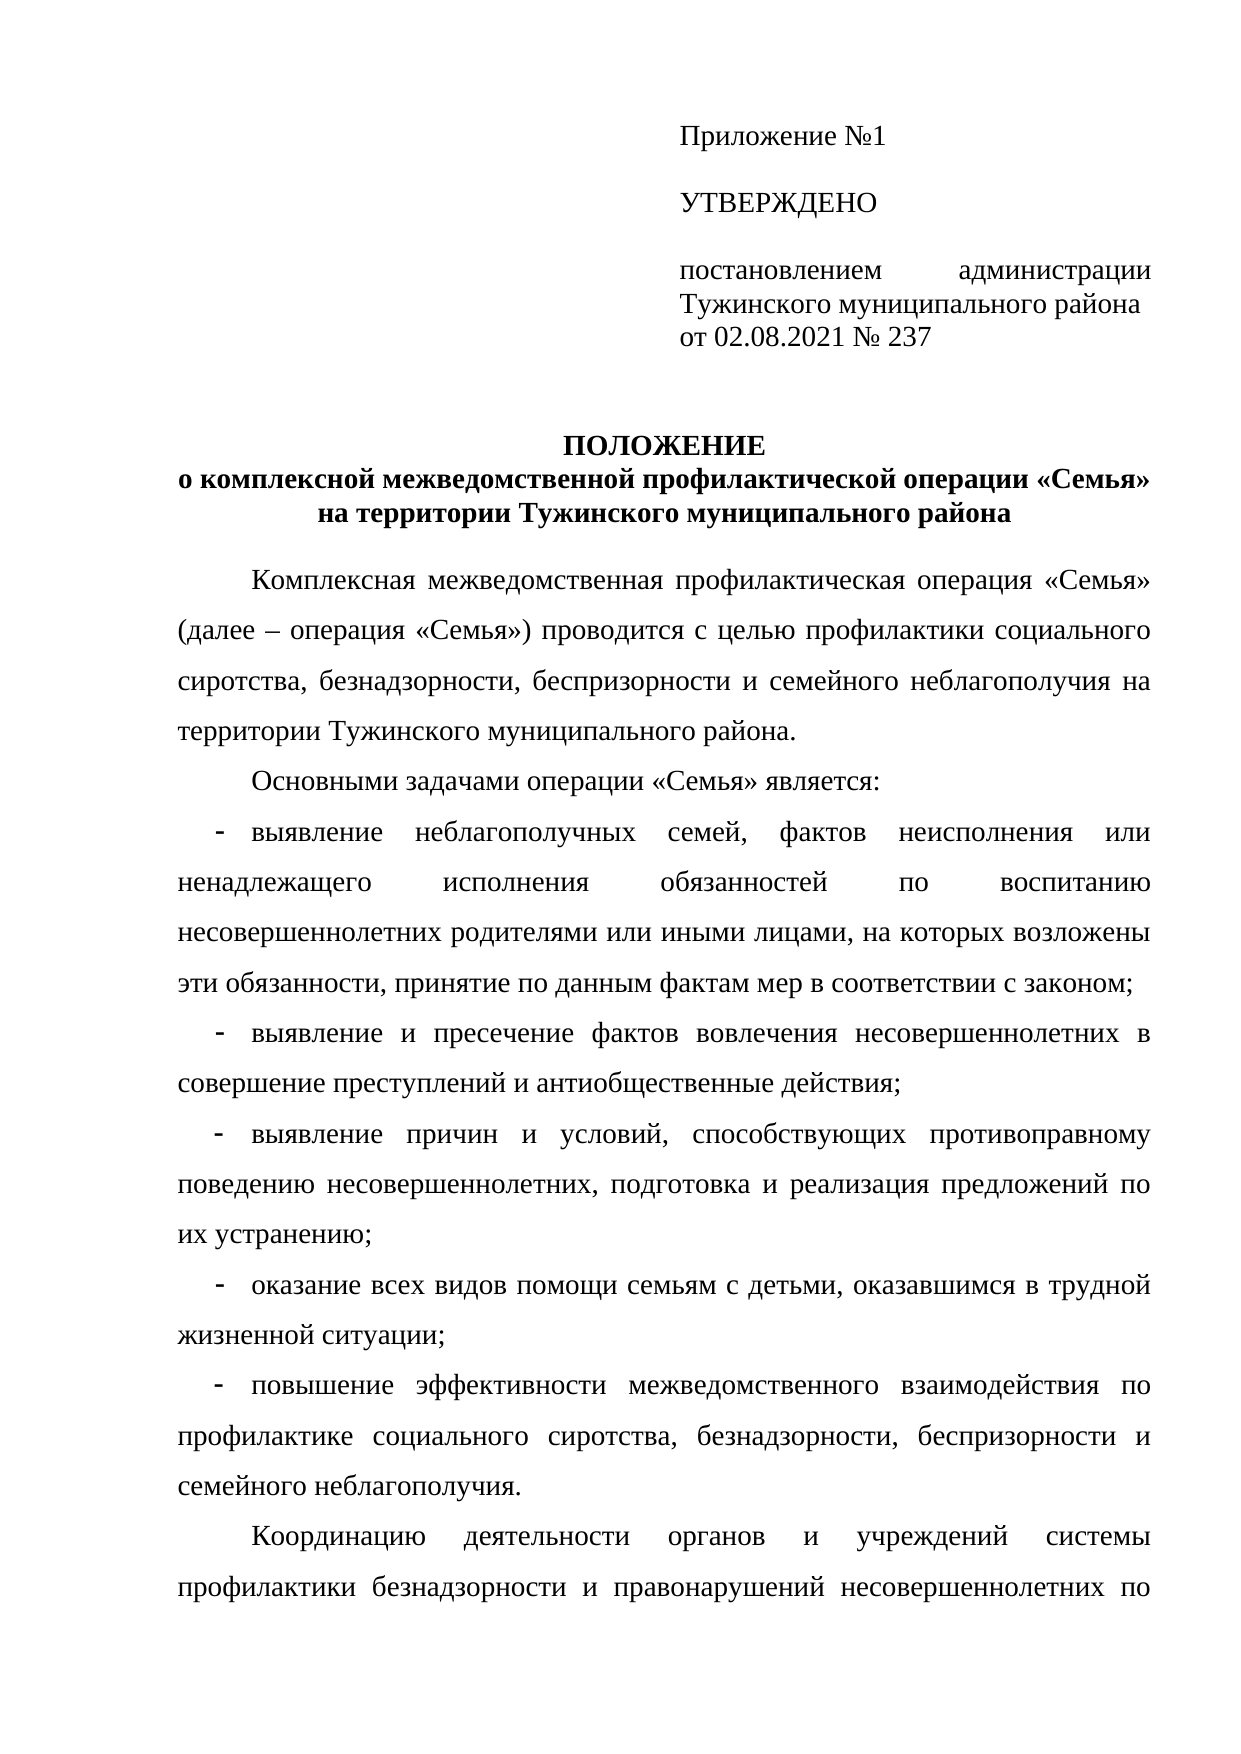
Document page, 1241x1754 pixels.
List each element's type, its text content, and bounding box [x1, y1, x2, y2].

list выявление причин и условий, способствующих противоправному поведению несовершеннолетних, подготовка и реализация предложений по их устранению; [177, 1116, 1152, 1250]
list выявление неблагополучных семей, фактов неисполнения или ненадлежащего исполнения обязанностей по воспитанию несовершеннолетних родителями или иными лицами, на которых возложены эти обязанности, принятие по данным фактам мер в соответствии с законом; [177, 814, 1152, 998]
text о комплексной межведомственной профилактической операции «Семья» на территории Тужинского муниципального района [177, 461, 1152, 528]
text ПОЛОЖЕНИЕ [177, 428, 1152, 461]
list выявление и пресечение фактов вовлечения несовершеннолетних в совершение преступлений и антиобщественные действия; [177, 1015, 1152, 1099]
text УТВЕРЖДЕНО [679, 185, 1152, 219]
text Комплексная межведомственная профилактическая операция «Семья» (далее – операция «Семья») проводится с целью профилактики социального сиротства, безнадзорности, беспризорности и семейного неблагополучия на территории Тужинского муниципального района. [177, 562, 1152, 747]
list повышение эффективности межведомственного взаимодействия по профилактике социального сиротства, безнадзорности, беспризорности и семейного неблагополучия. [177, 1367, 1152, 1502]
text от 02.08.2021 № 237 [679, 319, 1152, 353]
text постановлением администрации Тужинского муниципального района [679, 252, 1152, 319]
text Приложение №1 [606, 118, 1152, 152]
text Основными задачами операции «Семья» является: [177, 763, 1152, 797]
list оказание всех видов помощи семьям с детьми, оказавшимся в трудной жизненной ситуации; [177, 1267, 1152, 1351]
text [177, 1518, 1152, 1602]
